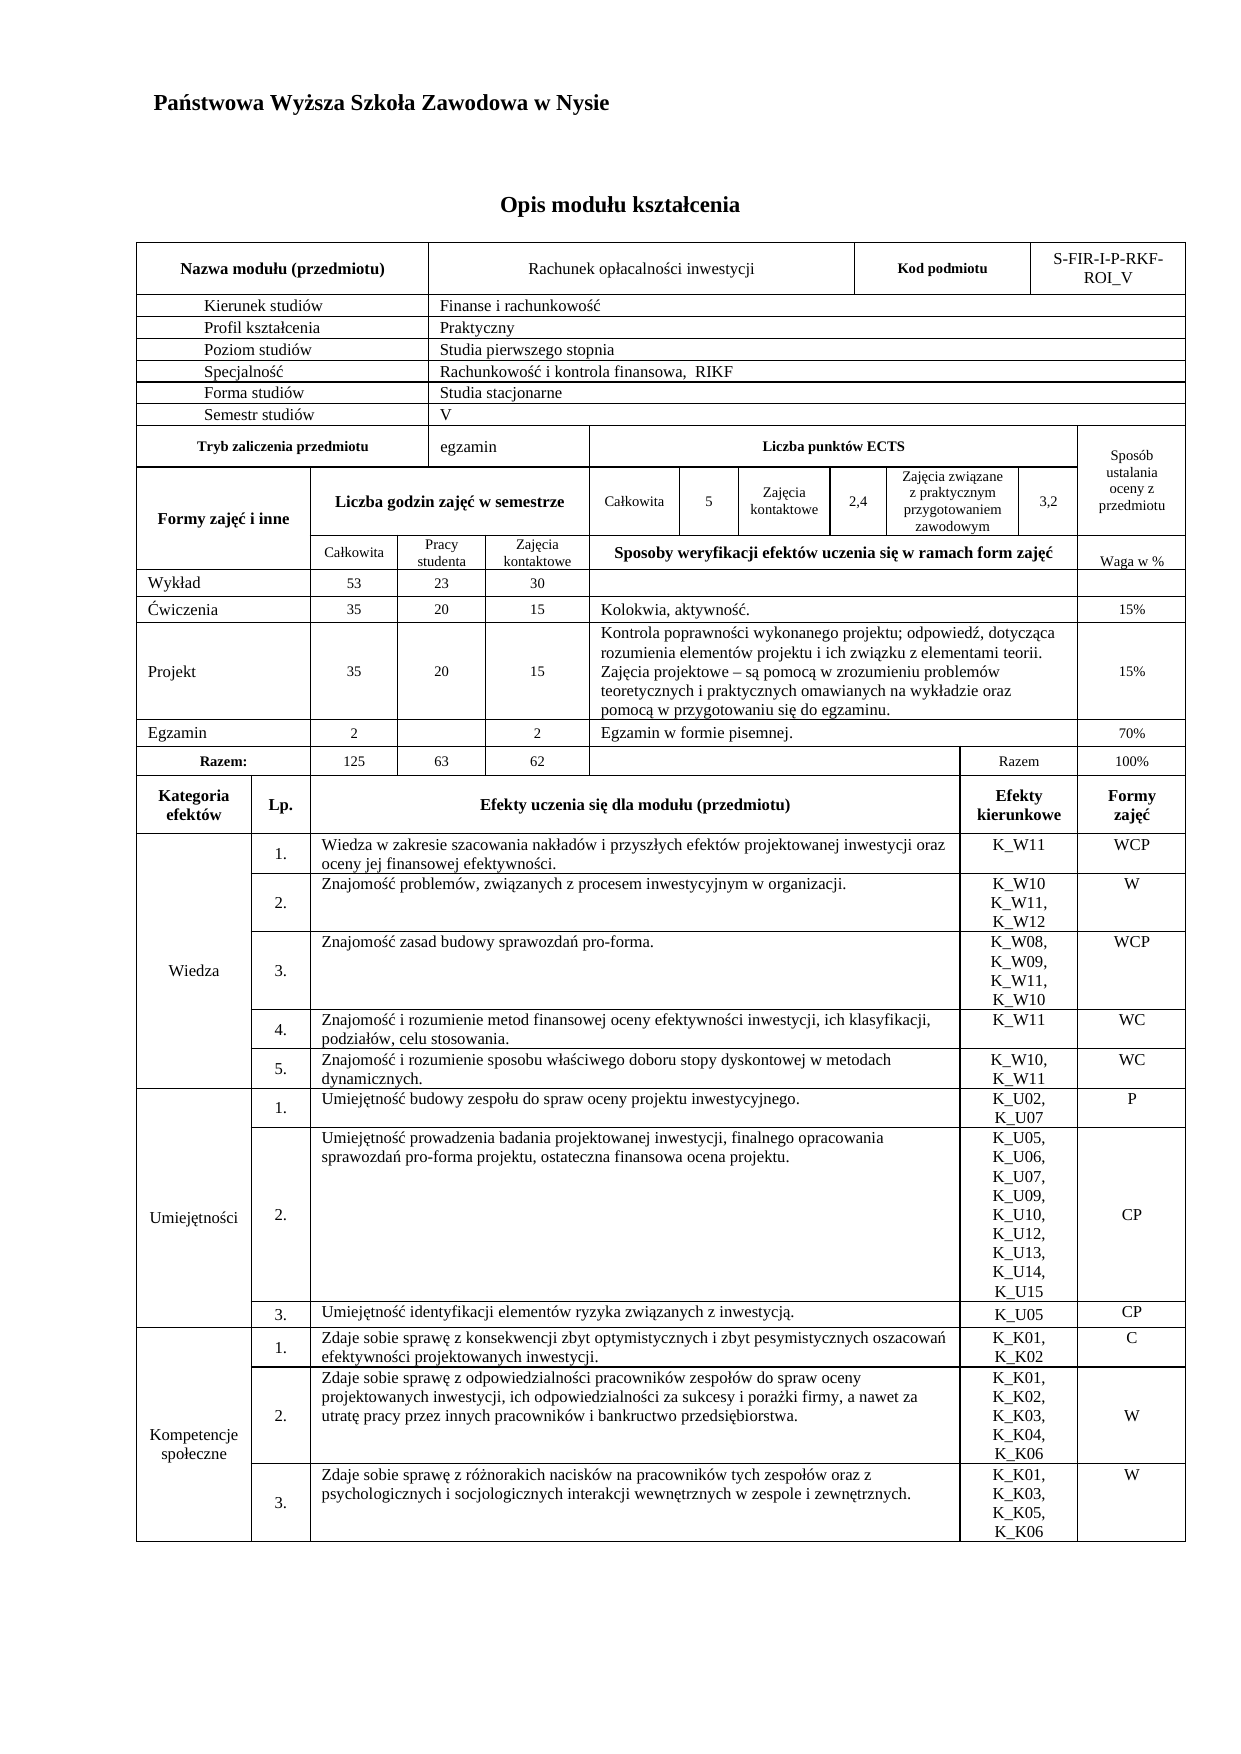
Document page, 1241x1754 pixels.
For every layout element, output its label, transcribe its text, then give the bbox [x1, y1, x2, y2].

table_cell Projekt [137, 623, 310, 719]
table_cell Pracy studenta [398, 536, 485, 569]
table_cell K_W08, K_W09, K_W11, K_W10 [961, 932, 1077, 1009]
table_cell 2. [252, 874, 310, 931]
table_cell K_U02, K_U07 [961, 1089, 1077, 1127]
table_cell 2. [252, 1128, 310, 1301]
table_cell 53 [311, 570, 397, 596]
table_cell 3,2 [1019, 468, 1077, 534]
table_cell [590, 570, 1077, 596]
table_cell K_U05, K_U06, K_U07, K_U09, K_U10, K_U12, K_U13, K_U14, K_U15 [961, 1128, 1077, 1301]
table_cell Całkowita [590, 468, 679, 534]
table_cell K_U05 [961, 1302, 1077, 1327]
table_cell K_K01, K_K02 [961, 1328, 1077, 1366]
table_cell CP [1078, 1128, 1185, 1301]
table_cell Rachunkowość i kontrola finansowa, RIKF [429, 361, 1185, 381]
table_cell Waga w % [1078, 536, 1185, 569]
table_cell Studia stacjonarne [429, 383, 1185, 403]
table_cell Kompetencje społeczne [137, 1328, 251, 1541]
table_cell W [1078, 874, 1185, 931]
table_cell W [1078, 1368, 1185, 1463]
table_cell 125 [311, 747, 397, 775]
table_cell Zajęcia kontaktowe [739, 468, 829, 534]
table_cell [1078, 570, 1185, 596]
table_cell WCP [1078, 834, 1185, 873]
table_cell Forma studiów [137, 383, 428, 403]
table_cell 3. [252, 1302, 310, 1327]
table_cell Liczba godzin zajęć w semestrze [311, 468, 589, 534]
table_cell Formy zajęć i inne [137, 468, 310, 569]
table_cell 1. [252, 1328, 310, 1366]
table_cell 35 [311, 597, 397, 622]
table_cell 15% [1078, 623, 1185, 719]
table_cell Znajomość i rozumienie sposobu właściwego doboru stopy dyskontowej w metodach dynamicznych. [311, 1049, 959, 1088]
table_cell [590, 747, 959, 775]
table_cell Znajomość zasad budowy sprawozdań pro-forma. [311, 932, 959, 1009]
table_cell Znajomość problemów, związanych z procesem inwestycyjnym w organizacji. [311, 874, 959, 931]
table_cell 1. [252, 1089, 310, 1127]
table_header Nazwa modułu (przedmiotu) [137, 243, 428, 294]
table_cell Efekty uczenia się dla modułu (przedmiotu) [311, 776, 959, 833]
table_cell 2,4 [831, 468, 886, 534]
table_cell CP [1078, 1302, 1185, 1327]
table_cell 5. [252, 1049, 310, 1088]
table_cell [398, 720, 485, 746]
table_cell Sposoby weryfikacji efektów uczenia się w ramach form zajęć [590, 536, 1077, 569]
table_cell K_K01, K_K02, K_K03, K_K04, K_K06 [961, 1368, 1077, 1463]
table_cell Ćwiczenia [137, 597, 310, 622]
table_cell Kierunek studiów [137, 295, 428, 316]
table_cell Umiejętność identyfikacji elementów ryzyka związanych z inwestycją. [311, 1302, 959, 1327]
table_cell Specjalność [137, 361, 428, 381]
table_cell Zdaje sobie sprawę z różnorakich nacisków na pracowników tych zespołów oraz z psychologicznych i socjologicznych interakcji wewnętrznych w zespole i zewnętrznych. [311, 1464, 959, 1541]
table_cell 1. [252, 834, 310, 873]
table_cell Znajomość i rozumienie metod finansowej oceny efektywności inwestycji, ich klasyfikacji, podziałów, celu stosowania. [311, 1010, 959, 1048]
table_cell Wiedza [137, 834, 251, 1088]
table_cell Kontrola poprawności wykonanego projektu; odpowiedź, dotycząca rozumienia elementów projektu i ich związku z elementami teorii. Zajęcia projektowe – są pomocą w zrozumieniu problemów teoretycznych i praktycznych omawianych na wykładzie oraz pomocą w przygotowaniu się do egzaminu. [590, 623, 1077, 719]
table_cell K_W11 [961, 1010, 1077, 1048]
text Państwowa Wyższa Szkoła Zawodowa w Nysie [148, 89, 1092, 115]
table_cell egzamin [429, 426, 589, 466]
table_cell 63 [398, 747, 485, 775]
table_cell W [1078, 1464, 1185, 1541]
text Opis modułu kształcenia [148, 191, 1092, 217]
table_cell Wiedza w zakresie szacowania nakładów i przyszłych efektów projektowanej inwestycji oraz oceny jej finansowej efektywności. [311, 834, 959, 873]
table_cell 20 [398, 597, 485, 622]
table_cell 100% [1078, 747, 1185, 775]
table_cell K_W10 K_W11, K_W12 [961, 874, 1077, 931]
table_cell Kategoria efektów [137, 776, 251, 833]
table_cell 35 [311, 623, 397, 719]
table_header Rachunek opłacalności inwestycji [429, 243, 854, 294]
table_cell Razem: [137, 747, 310, 775]
table_cell 30 [486, 570, 589, 596]
table_header S-FIR-I-P-RKF-ROI_V [1031, 243, 1185, 294]
table_cell Formy zajęć [1078, 776, 1185, 833]
table_cell K_W11 [961, 834, 1077, 873]
table_cell V [429, 404, 1185, 425]
table_cell 2 [486, 720, 589, 746]
table_cell 62 [486, 747, 589, 775]
table_cell 15 [486, 597, 589, 622]
table_cell Egzamin w formie pisemnej. [590, 720, 1077, 746]
table_cell 20 [398, 623, 485, 719]
table_cell Wykład [137, 570, 310, 596]
table_cell 70% [1078, 720, 1185, 746]
table_cell Efekty kierunkowe [961, 776, 1077, 833]
table_cell 2. [252, 1368, 310, 1463]
table_cell Kolokwia, aktywność. [590, 597, 1077, 622]
table_cell Zajęcia związane z praktycznym przygotowaniem zawodowym [887, 468, 1018, 534]
table_cell 23 [398, 570, 485, 596]
table_cell 15% [1078, 597, 1185, 622]
table_cell Umiejętność prowadzenia badania projektowanej inwestycji, finalnego opracowania sprawozdań pro-forma projektu, ostateczna finansowa ocena projektu. [311, 1128, 959, 1301]
table_header Kod podmiotu [855, 243, 1030, 294]
table_cell K_K01, K_K03, K_K05, K_K06 [961, 1464, 1077, 1541]
table_cell 4. [252, 1010, 310, 1048]
table_cell Sposób ustalania oceny z przedmiotu [1078, 426, 1185, 534]
table_cell Studia pierwszego stopnia [429, 339, 1185, 359]
table_cell WC [1078, 1010, 1185, 1048]
table_cell Umiejętność budowy zespołu do spraw oceny projektu inwestycyjnego. [311, 1089, 959, 1127]
table_cell Praktyczny [429, 317, 1185, 338]
table_cell Poziom studiów [137, 339, 428, 359]
table_cell 3. [252, 932, 310, 1009]
table_cell Semestr studiów [137, 404, 428, 425]
table_cell K_W10, K_W11 [961, 1049, 1077, 1088]
table_cell Tryb zaliczenia przedmiotu [137, 426, 428, 466]
table_cell Razem [961, 747, 1077, 775]
table_cell Zdaje sobie sprawę z konsekwencji zbyt optymistycznych i zbyt pesymistycznych oszacowań efektywności projektowanych inwestycji. [311, 1328, 959, 1366]
table_cell Zajęcia kontaktowe [486, 536, 589, 569]
table_cell Finanse i rachunkowość [429, 295, 1185, 316]
table_cell Całkowita [311, 536, 397, 569]
table_cell Liczba punktów ECTS [590, 426, 1077, 466]
table_cell 15 [486, 623, 589, 719]
table_cell C [1078, 1328, 1185, 1366]
table_cell Egzamin [137, 720, 310, 746]
table_cell Umiejętności [137, 1089, 251, 1327]
table_cell 2 [311, 720, 397, 746]
table_cell Profil kształcenia [137, 317, 428, 338]
table_cell Lp. [252, 776, 310, 833]
table_cell P [1078, 1089, 1185, 1127]
table_cell 3. [252, 1464, 310, 1541]
table_cell 5 [680, 468, 738, 534]
table_cell WCP [1078, 932, 1185, 1009]
table_cell WC [1078, 1049, 1185, 1088]
table_cell Zdaje sobie sprawę z odpowiedzialności pracowników zespołów do spraw oceny projektowanych inwestycji, ich odpowiedzialności za sukcesy i porażki firmy, a nawet za utratę pracy przez innych pracowników i bankructwo przedsiębiorstwa. [311, 1368, 959, 1463]
